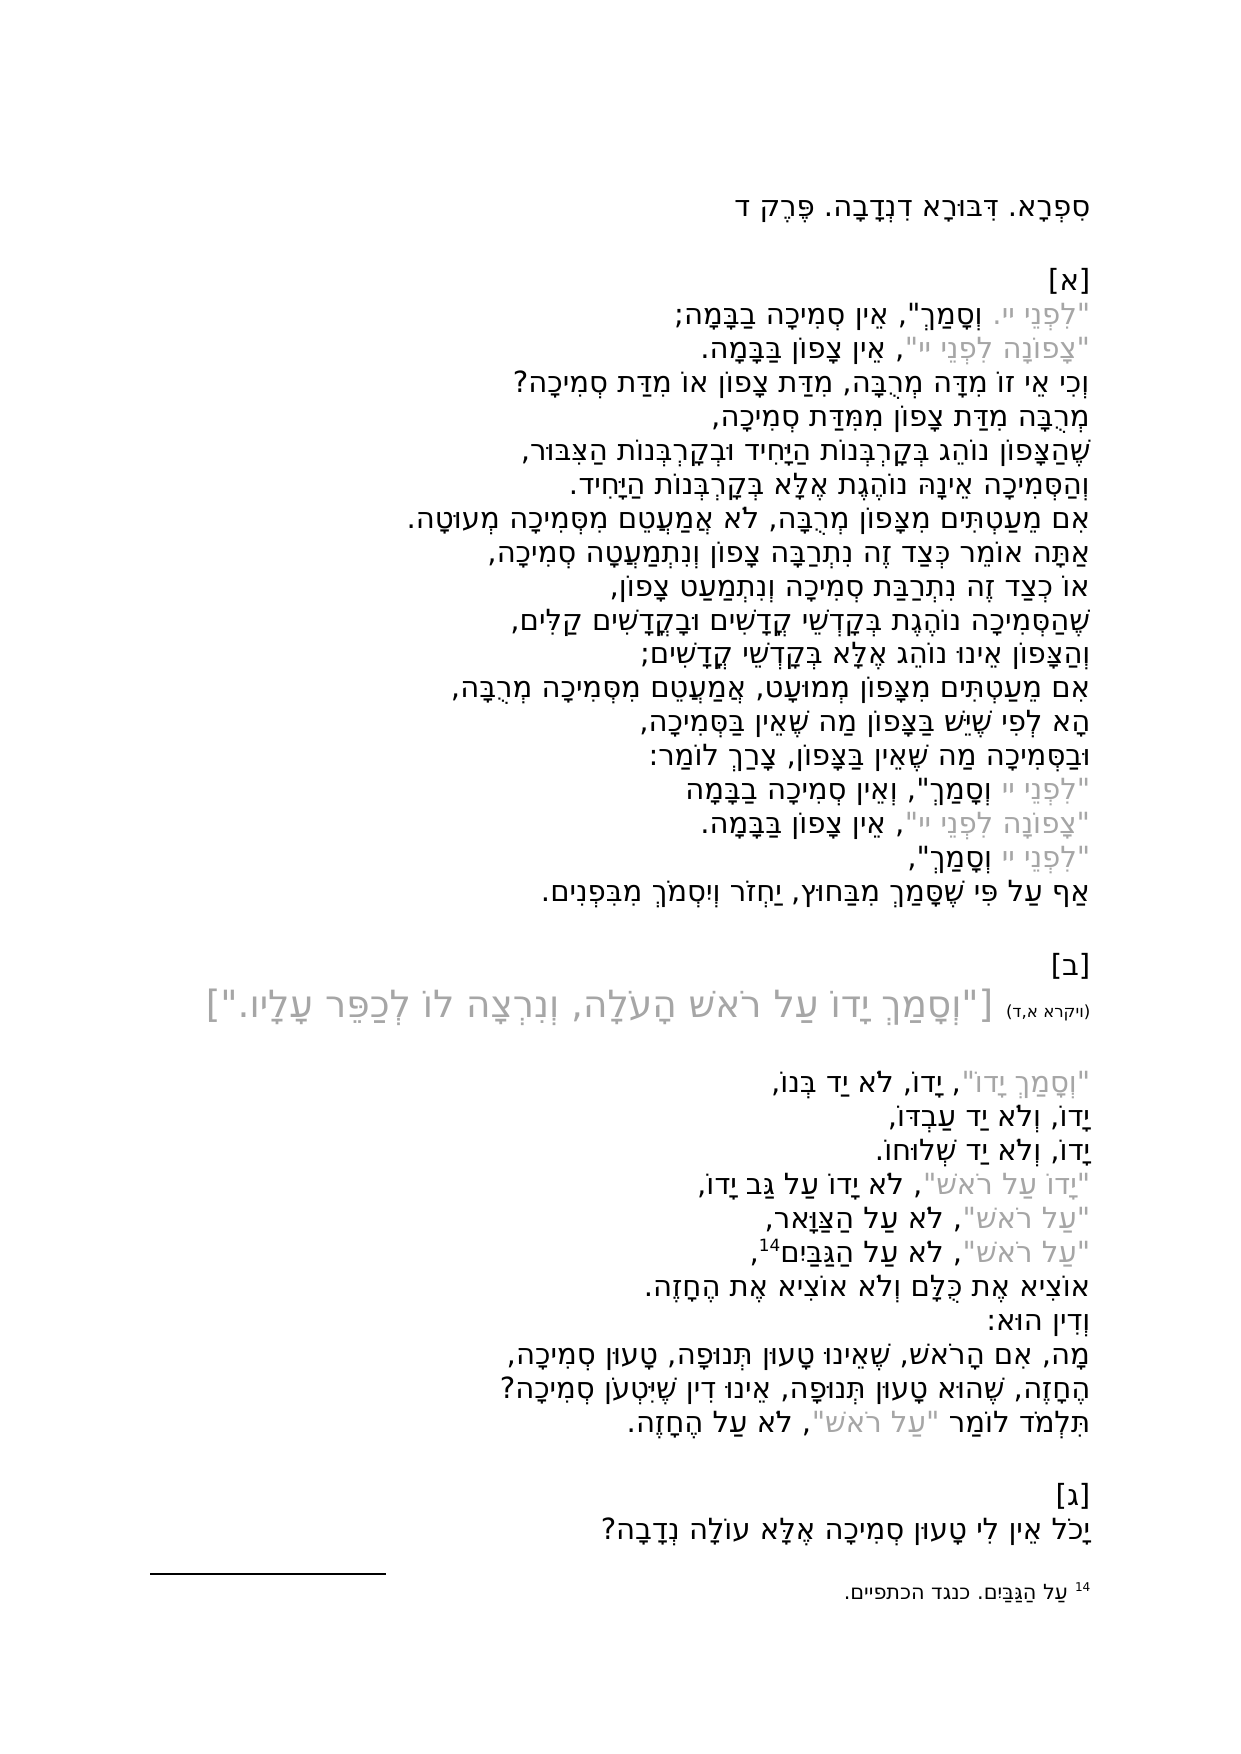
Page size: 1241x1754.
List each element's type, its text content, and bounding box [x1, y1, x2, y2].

text וְהַצָּפוֹן אֵינוּ נוֹהֵג אֶלָּא בְּקָדְשֵׁי קֳדָשִׁים; [150, 637, 1090, 671]
text וְכִי אֵי זוֹ מִדָּה מְרֻבָּה, מִדַּת צָפוֹן אוֹ מִדַּת סְמִיכָה? [150, 365, 1090, 399]
text תִּלְמֹד לוֹמַר "עַל רֹאשׁ", לֹא עַל הֶחָזֶה. [150, 1405, 1090, 1439]
text יָדוֹ, וְלֹא יַד עַבְדּוֹ, [150, 1099, 1090, 1133]
text וּבַסְּמִיכָה מַה שֶּׁאֵין בַּצָּפוֹן, צָרַךְ לוֹמַר: [150, 739, 1090, 773]
text אוֹ כְצַד זֶה נִתְרַבַּת סְמִיכָה וְנִתְמַעַט צָפוֹן, [150, 569, 1090, 603]
text וְהַסְּמִיכָה אֵינָהּ נוֹהֶגֶת אֶלָּא בְּקָרְבְּנוֹת הַיָּחִיד. [150, 467, 1090, 501]
text "לִפְנֵי יי וְסָמַךְ", וְאֵין סְמִיכָה בַבָּמָה [150, 773, 1090, 807]
text אַף עַל פִּי שֶׁסָּמַךְ מִבַּחוּץ, יַחְזֹר וְיִסְמֹךְ מִבִּפְנִים. [150, 874, 1090, 908]
text "עַל רֹאשׁ", לֹא עַל הַגַּבַּיִם, [150, 1235, 1090, 1269]
text יָדוֹ, וְלֹא יַד שְׁלוּחוֹ. [150, 1133, 1090, 1167]
text אִם מֵעַטְתִּים מִצָּפוֹן מְרֻבָּה, לֹא אֲמַעֲטֵם מִסְּמִיכָה מְעוּטָה. [150, 501, 1090, 535]
text אוֹצִיא אֶת כֻּלָּם וְלֹא אוֹצִיא אֶת הֶחָזֶה. [150, 1269, 1090, 1303]
text הָא לְפִי שֶׁיֵּשׁ בַּצָּפוֹן מַה שֶּׁאֵין בַּסְּמִיכָה, [150, 705, 1090, 739]
text סִפְרָא. דִּבּוּרָא דִנְדָבָה. פֶּרֶק ד [150, 190, 1090, 224]
text אַתָּה אוֹמֵר כְּצַד זֶה נִתְרַבָּה צָפוֹן וְנִתְמַעֲטָה סְמִיכָה, [150, 535, 1090, 569]
text מְרֻבָּה מִדַּת צָפוֹן מִמִּדַּת סְמִיכָה, [150, 399, 1090, 433]
text [ב] [150, 948, 1090, 982]
text [ג] [150, 1479, 1090, 1513]
text "לִפְנֵי יי וְסָמַךְ", [150, 841, 1090, 874]
text שֶׁהַצָּפוֹן נוֹהֵג בְּקָרְבְּנוֹת הַיָּחִיד וּבְקָרְבְּנוֹת הַצִּבּוּר, [150, 433, 1090, 467]
text "וְסָמַךְ יָדוֹ", יָדוֹ, לֹא יַד בְּנוֹ, [150, 1066, 1090, 1099]
text מָה, אִם הָרֹאשׁ, שֶׁאֵינוּ טָעוּן תְּנוּפָה, טָעוּן סְמִיכָה, [150, 1337, 1090, 1371]
text יָכֹל אֵין לִי טָעוּן סְמִיכָה אֶלָּא עוֹלָה נְדָבָה? [150, 1513, 1090, 1547]
text וְדִין הוּא: [150, 1303, 1090, 1337]
text אִם מֵעַטְתִּים מִצָּפוֹן מְמוּעָט, אֲמַעֲטֵם מִסְּמִיכָה מְרֻבָּה, [150, 671, 1090, 705]
text "יָדוֹ עַל רֹאשׁ", לֹא יָדוֹ עַל גַּב יָדוֹ, [150, 1167, 1090, 1201]
text "עַל רֹאשׁ", לֹא עַל הַצַּוָּאר, [150, 1201, 1090, 1235]
text [א] [150, 263, 1090, 297]
text "צָפוֹנָה לִפְנֵי יי", אֵין צָפוֹן בַּבָּמָה. [150, 331, 1090, 365]
text (ויקרא א,ד) ["וְסָמַךְ יָדוֹ עַל רֹאשׁ הָעֹלָה, וְנִרְצָה לוֹ לְכַפֵּר עָלָיו."] [150, 982, 1090, 1026]
text הֶחָזֶה, שֶׁהוּא טָעוּן תְּנוּפָה, אֵינוּ דִין שֶׁיִּטְעֹן סְמִיכָה? [150, 1371, 1090, 1405]
text שֶׁהַסְּמִיכָה נוֹהֶגֶת בְּקָדְשֵׁי קֳדָשִׁים וּבָקֳדָשִׁים קַלִּים, [150, 603, 1090, 637]
text "לִפְנֵי יי. וְסָמַךְ", אֵין סְמִיכָה בַבָּמָה; [150, 297, 1090, 331]
text "צָפוֹנָה לִפְנֵי יי", אֵין צָפוֹן בַּבָּמָה. [150, 807, 1090, 841]
